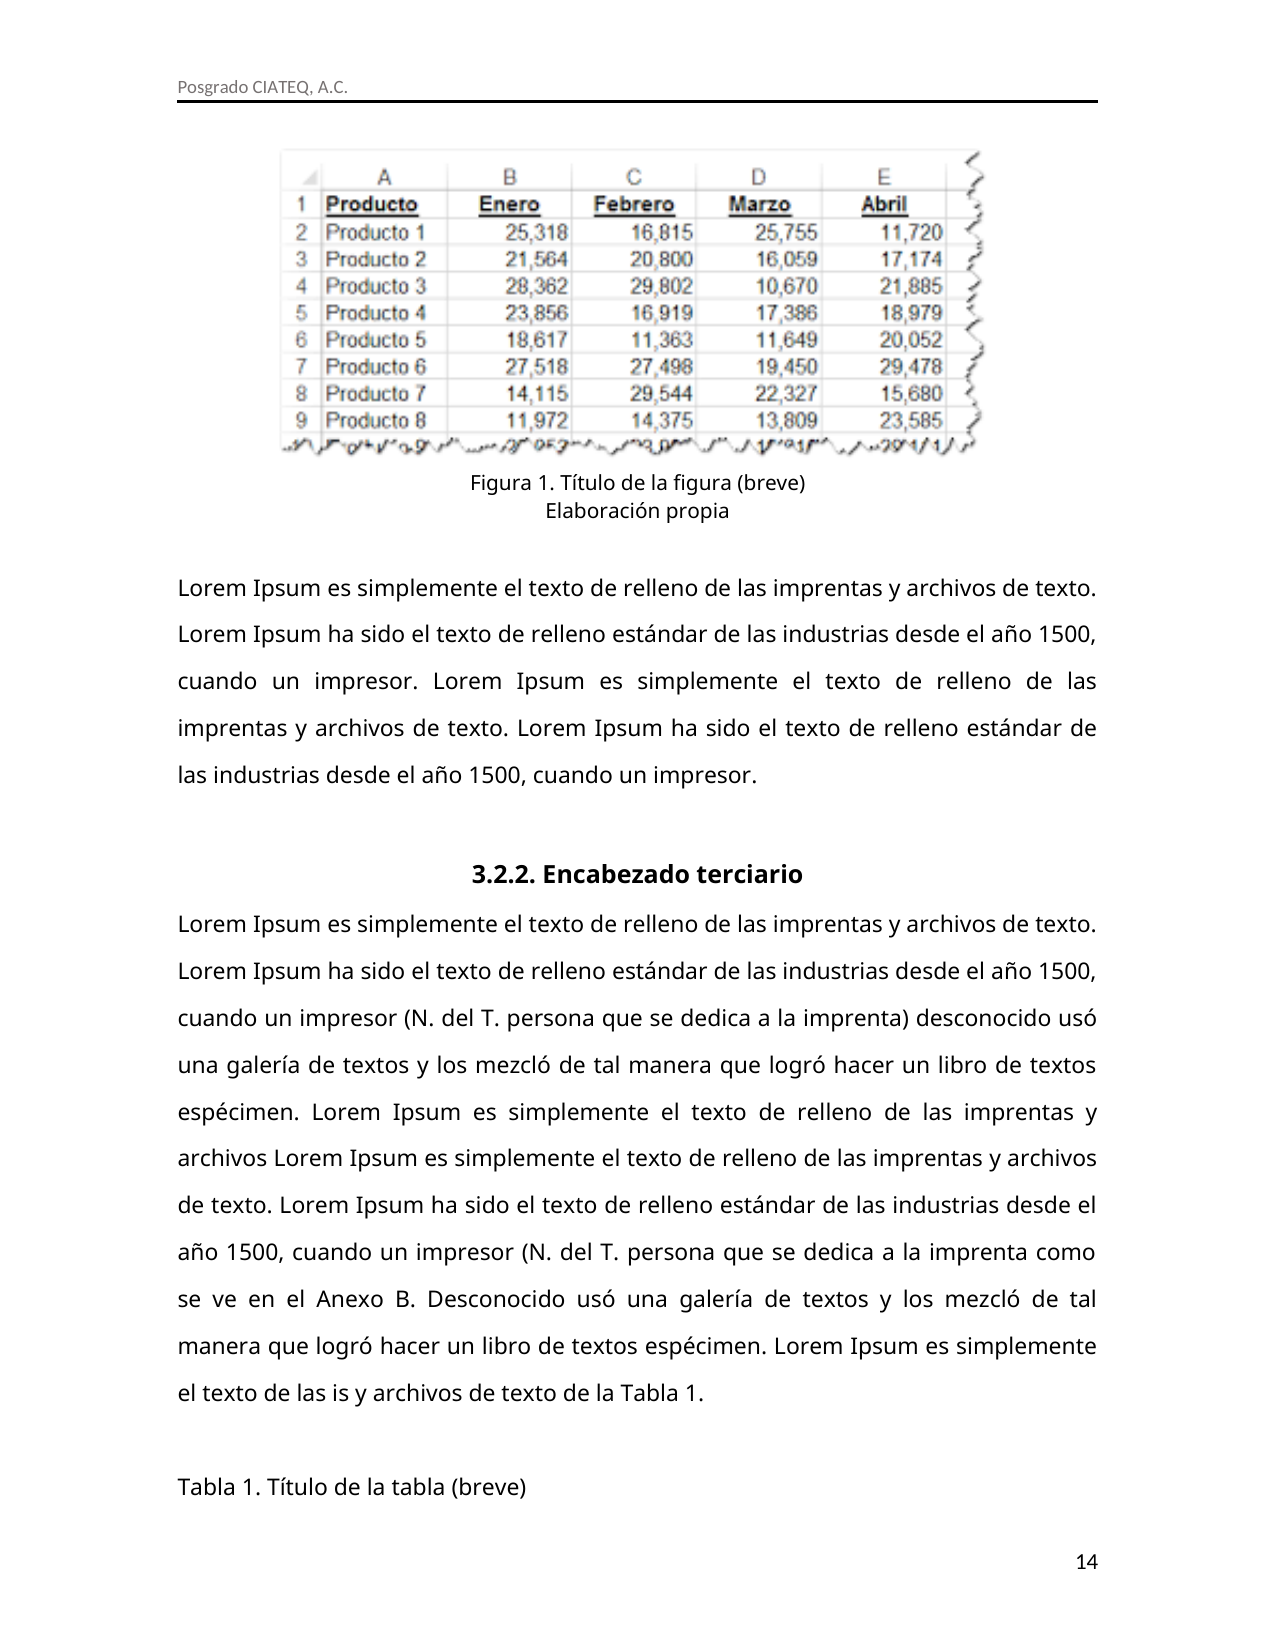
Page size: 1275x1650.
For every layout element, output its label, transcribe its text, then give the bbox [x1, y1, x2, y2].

text Elaboración propia [177, 496, 1098, 524]
subtitle 3.2.2. Encabezado terciario [177, 857, 1098, 891]
text Lorem Ipsum es simplemente el texto de relleno de las imprentas y archivos de texto. Lorem Ipsum ha sido el texto de relleno estándar de las industrias desde el año 1500, cuando un impresor (N. del T. persona que se dedica a la imprenta) desconocido usó una galería de textos y los mezcló de tal manera que logró hacer un libro de textos espécimen. Lorem Ipsum es simplemente el texto de relleno de las imprentas y archivos Lorem Ipsum es simplemente el texto de relleno de las imprentas y archivos de texto. Lorem Ipsum ha sido el texto de relleno estándar de las industrias desde el año 1500, cuando un impresor (N. del T. persona que se dedica a la imprenta como se ve en el Anexo B. Desconocido usó una galería de textos y los mezcló de tal manera que logró hacer un libro de textos espécimen. Lorem Ipsum es simplemente el texto de las is y archivos de texto de la Tabla 1. [177, 908, 1098, 1408]
text Lorem Ipsum es simplemente el texto de relleno de las imprentas y archivos de texto. Lorem Ipsum ha sido el texto de relleno estándar de las industrias desde el año 1500, cuando un impresor. Lorem Ipsum es simplemente el texto de relleno de las imprentas y archivos de texto. Lorem Ipsum ha sido el texto de relleno estándar de las industrias desde el año 1500, cuando un impresor. [177, 571, 1098, 790]
text Tabla 1. Título de la tabla (breve) [177, 1470, 1098, 1502]
picture [278, 147, 997, 468]
